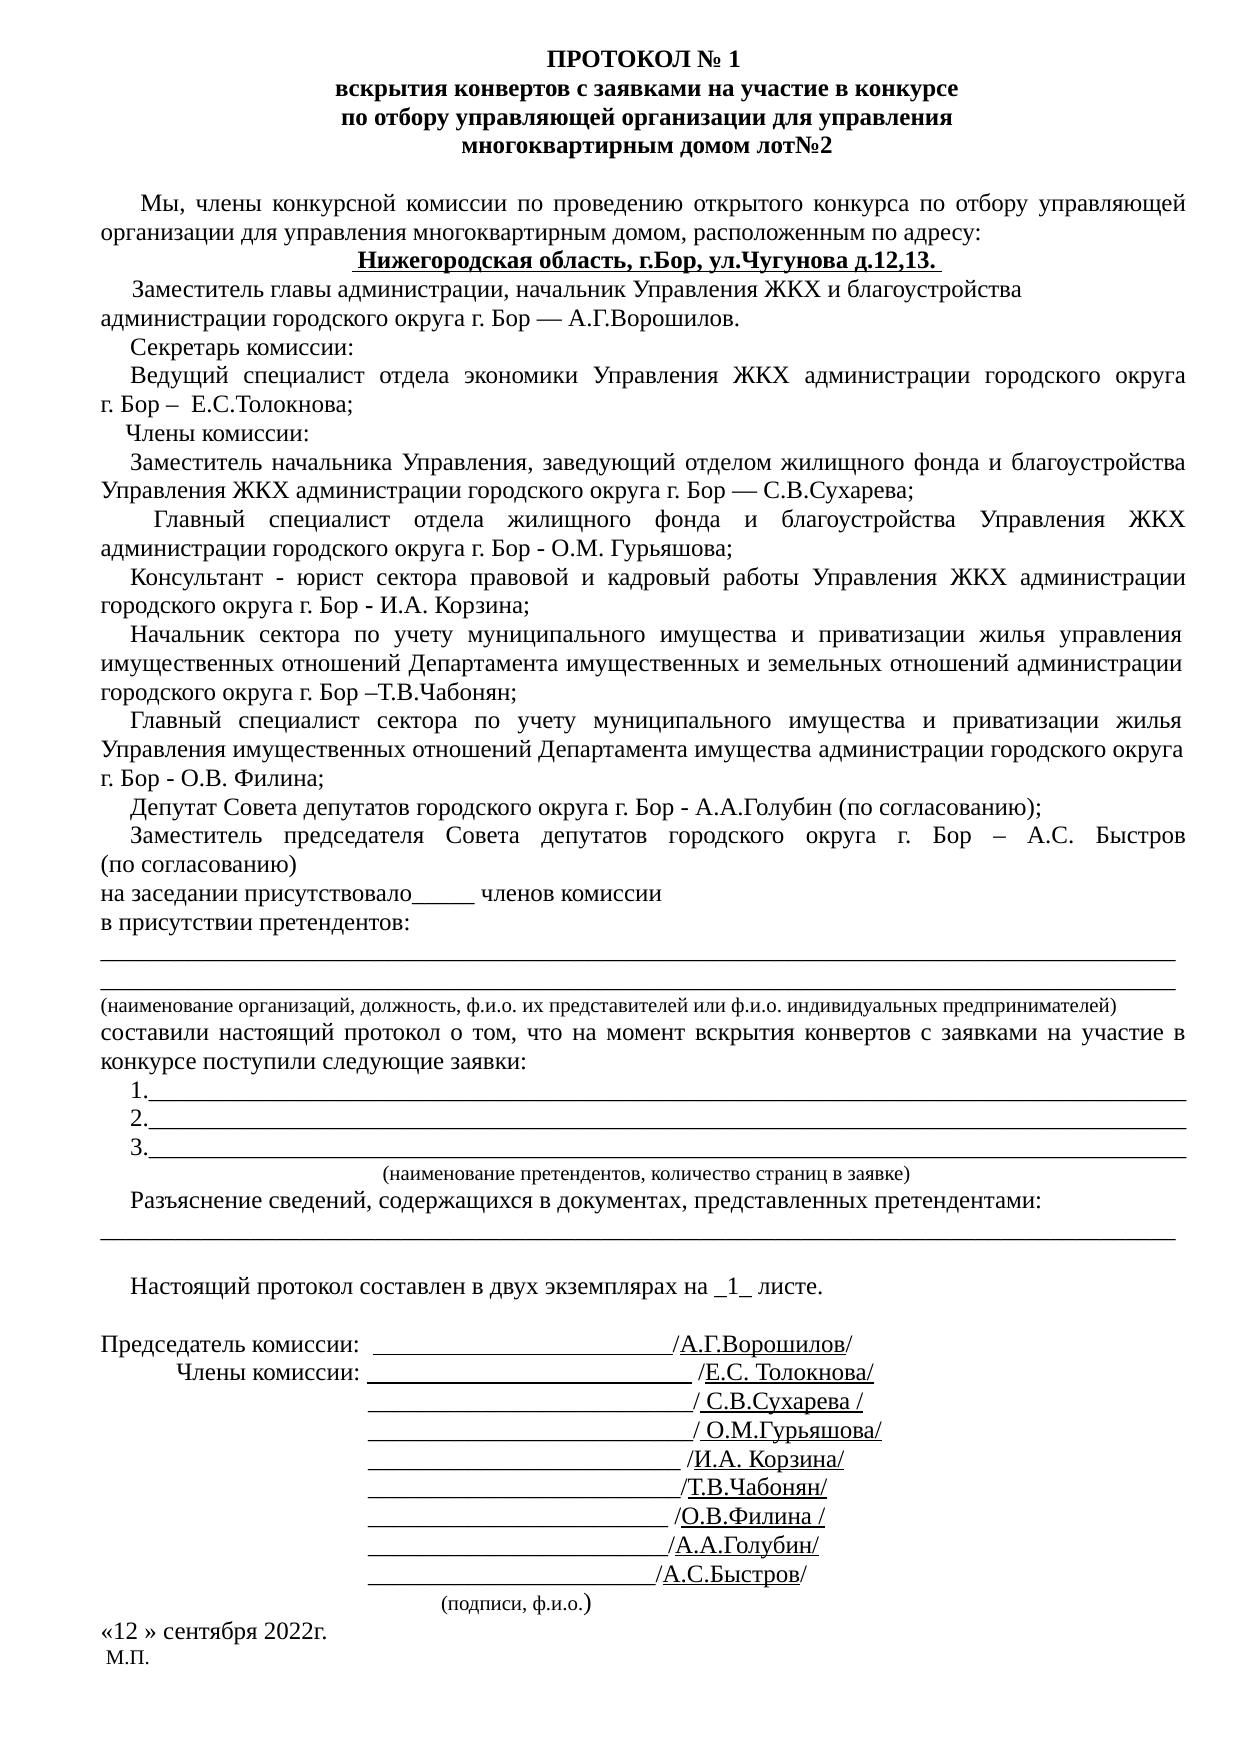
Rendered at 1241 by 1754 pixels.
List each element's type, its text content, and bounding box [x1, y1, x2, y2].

text 2.___________________________________________________________________________________ [100, 1103, 1187, 1132]
text Нижегородская область, г.Бор, ул.Чугунова д.12,13. [100, 246, 1187, 274]
text (подписи, ф.и.о.) [100, 1587, 1187, 1616]
text Начальник сектора по учету муниципального имущества и приватизации жилья управления имущественных отношений Департамента имущественных и земельных отношений администрации городского округа г. Бор –Т.В.Чабонян; [100, 619, 1183, 706]
text (наименование организаций, должность, ф.и.о. их представителей или ф.и.о. индивидуальных предпринимателей) [100, 993, 1187, 1017]
text 1.___________________________________________________________________________________ [100, 1075, 1187, 1103]
text ________________________/А.А.Голубин/ [100, 1530, 1187, 1559]
text Председатель комиссии: /А.Г.Ворошилов/ [100, 1329, 1187, 1357]
text _________________________/Т.В.Чабонян/ [100, 1472, 1187, 1501]
text ______________________________________________________________________________________ [100, 936, 1187, 964]
text Заместитель председателя Совета депутатов городского округа г. Бор – А.С. Быстров (по согласованию) [100, 821, 1187, 878]
text Члены комиссии: /Е.С. Толокнова/ [100, 1357, 1187, 1386]
text Главный специалист сектора по учету муниципального имущества и приватизации жилья Управления имущественных отношений Департамента имущества администрации городского округа г. Бор - О.В. Филина; [100, 706, 1183, 792]
text Члены комиссии: [100, 418, 1187, 447]
text Ведущий специалист отдела экономики Управления ЖКХ администрации городского округа г. Бор – Е.С.Толокнова; [100, 361, 1187, 418]
text Мы, члены конкурсной комиссии по проведению открытого конкурса по отбору управляющей организации для управления многоквартирным домом, расположенным по адресу: [100, 188, 1187, 246]
text 3.___________________________________________________________________________________ [100, 1132, 1187, 1161]
text М.П. [100, 1645, 1187, 1669]
text (наименование претендентов, количество страниц в заявке) [100, 1161, 1187, 1185]
text Секретарь комиссии: [100, 332, 1187, 361]
text Настоящий протокол составлен в двух экземплярах на _1_ листе. [100, 1271, 1187, 1300]
text Консультант - юрист сектора правовой и кадровый работы Управления ЖКХ администрации городского округа г. Бор - И.А. Корзина; [100, 562, 1187, 619]
text составили настоящий протокол о том, что на момент вскрытия конвертов с заявками на участие в конкурсе поступили следующие заявки: [100, 1017, 1187, 1075]
text ______________________________________________________________________________________ [100, 1214, 1187, 1242]
text Заместитель начальника Управления, заведующий отделом жилищного фонда и благоустройства Управления ЖКХ администрации городского округа г. Бор — С.В.Сухарева; [100, 447, 1187, 504]
text по отбору управляющей организации для управления [100, 102, 1187, 131]
text __________________________/ О.М.Гурьяшова/ [100, 1415, 1187, 1444]
text _______________________/А.С.Быстров/ [100, 1559, 1187, 1587]
text «12 » сентября 2022г. [100, 1616, 1187, 1645]
text в присутствии претендентов: [100, 907, 1187, 936]
text вскрытия конвертов с заявками на участие в конкурсе [100, 73, 1187, 102]
text ______________________________________________________________________________________ [100, 964, 1187, 993]
text __________________________/ С.В.Сухарева / [100, 1386, 1187, 1415]
text Разъяснение сведений, содержащихся в документах, представленных претендентами: [100, 1185, 1187, 1214]
text ПРОТОКОЛ № 1 [100, 44, 1187, 73]
text многоквартирным домом лот№2 [100, 131, 1187, 159]
text Депутат Совета депутатов городского округа г. Бор - А.А.Голубин (по согласованию); [100, 792, 1183, 821]
text Заместитель главы администрации, начальник Управления ЖКХ и благоустройства администрации городского округа г. Бор — А.Г.Ворошилов. [100, 274, 1187, 332]
text Главный специалист отдела жилищного фонда и благоустройства Управления ЖКХ администрации городского округа г. Бор - О.М. Гурьяшова; [100, 504, 1187, 562]
text на заседании присутствовало_____ членов комиссии [100, 878, 1187, 907]
text ________________________ /О.В.Филина / [100, 1501, 1187, 1530]
text _________________________ /И.А. Корзина/ [100, 1444, 1187, 1472]
